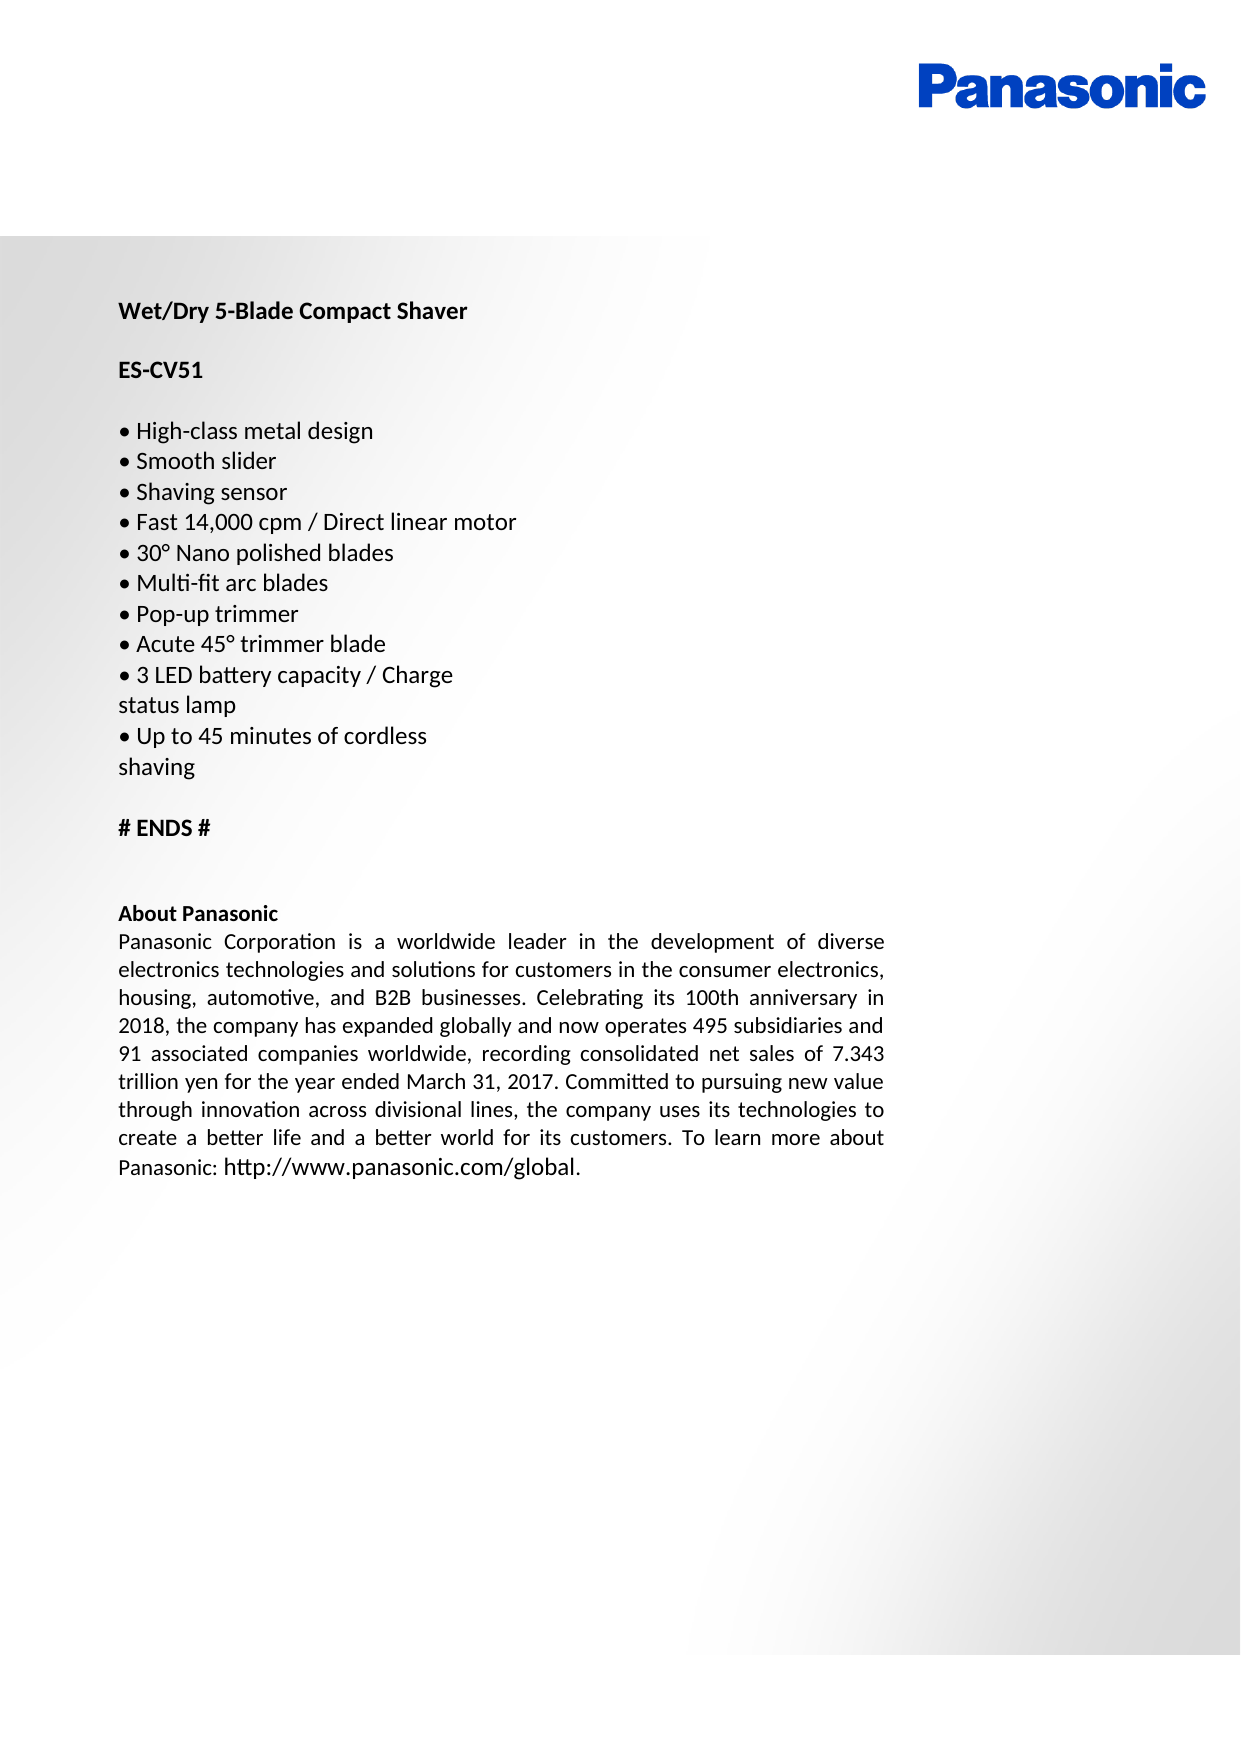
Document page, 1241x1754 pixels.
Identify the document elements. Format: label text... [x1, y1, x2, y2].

text • Fast 14,000 cpm / Direct linear motor [118, 506, 886, 537]
text • Acute 45° trimmer blade [118, 628, 886, 659]
text • 30° Nano polished blades [118, 537, 886, 567]
text Wet/Dry 5-Blade Compact Shaver [118, 295, 886, 326]
text • Shaving sensor [118, 476, 886, 506]
text status lamp [118, 689, 886, 720]
text • Pop-up trimmer [118, 598, 886, 628]
text • Smooth slider [118, 445, 886, 476]
text # ENDS # [118, 812, 872, 842]
text • High-class metal design [118, 415, 886, 445]
text • Multi-fit arc blades [118, 567, 886, 598]
picture [914, 59, 1210, 118]
text • 3 LED battery capacity / Charge [118, 659, 886, 689]
picture [0, 236, 1241, 1655]
text About Panasonic [118, 899, 886, 927]
text • Up to 45 minutes of cordless [118, 720, 886, 751]
text Panasonic Corporation is a worldwide leader in the development of diverse electronics technologies and solutions for customers in the consumer electronics, housing, automotive, and B2B businesses. Celebrating its 100th anniversary in 2018, the company has expanded globally and now operates 495 subsidiaries and 91 associated companies worldwide, recording consolidated net sales of 7.343 trillion yen for the year ended March 31, 2017. Committed to pursuing new value through innovation across divisional lines, the company uses its technologies to create a better life and a better world for its customers. To learn more about Panasonic: http://www.panasonic.com/global. [118, 927, 886, 1182]
text shaving [118, 751, 872, 781]
text ES-CV51 [118, 354, 886, 384]
